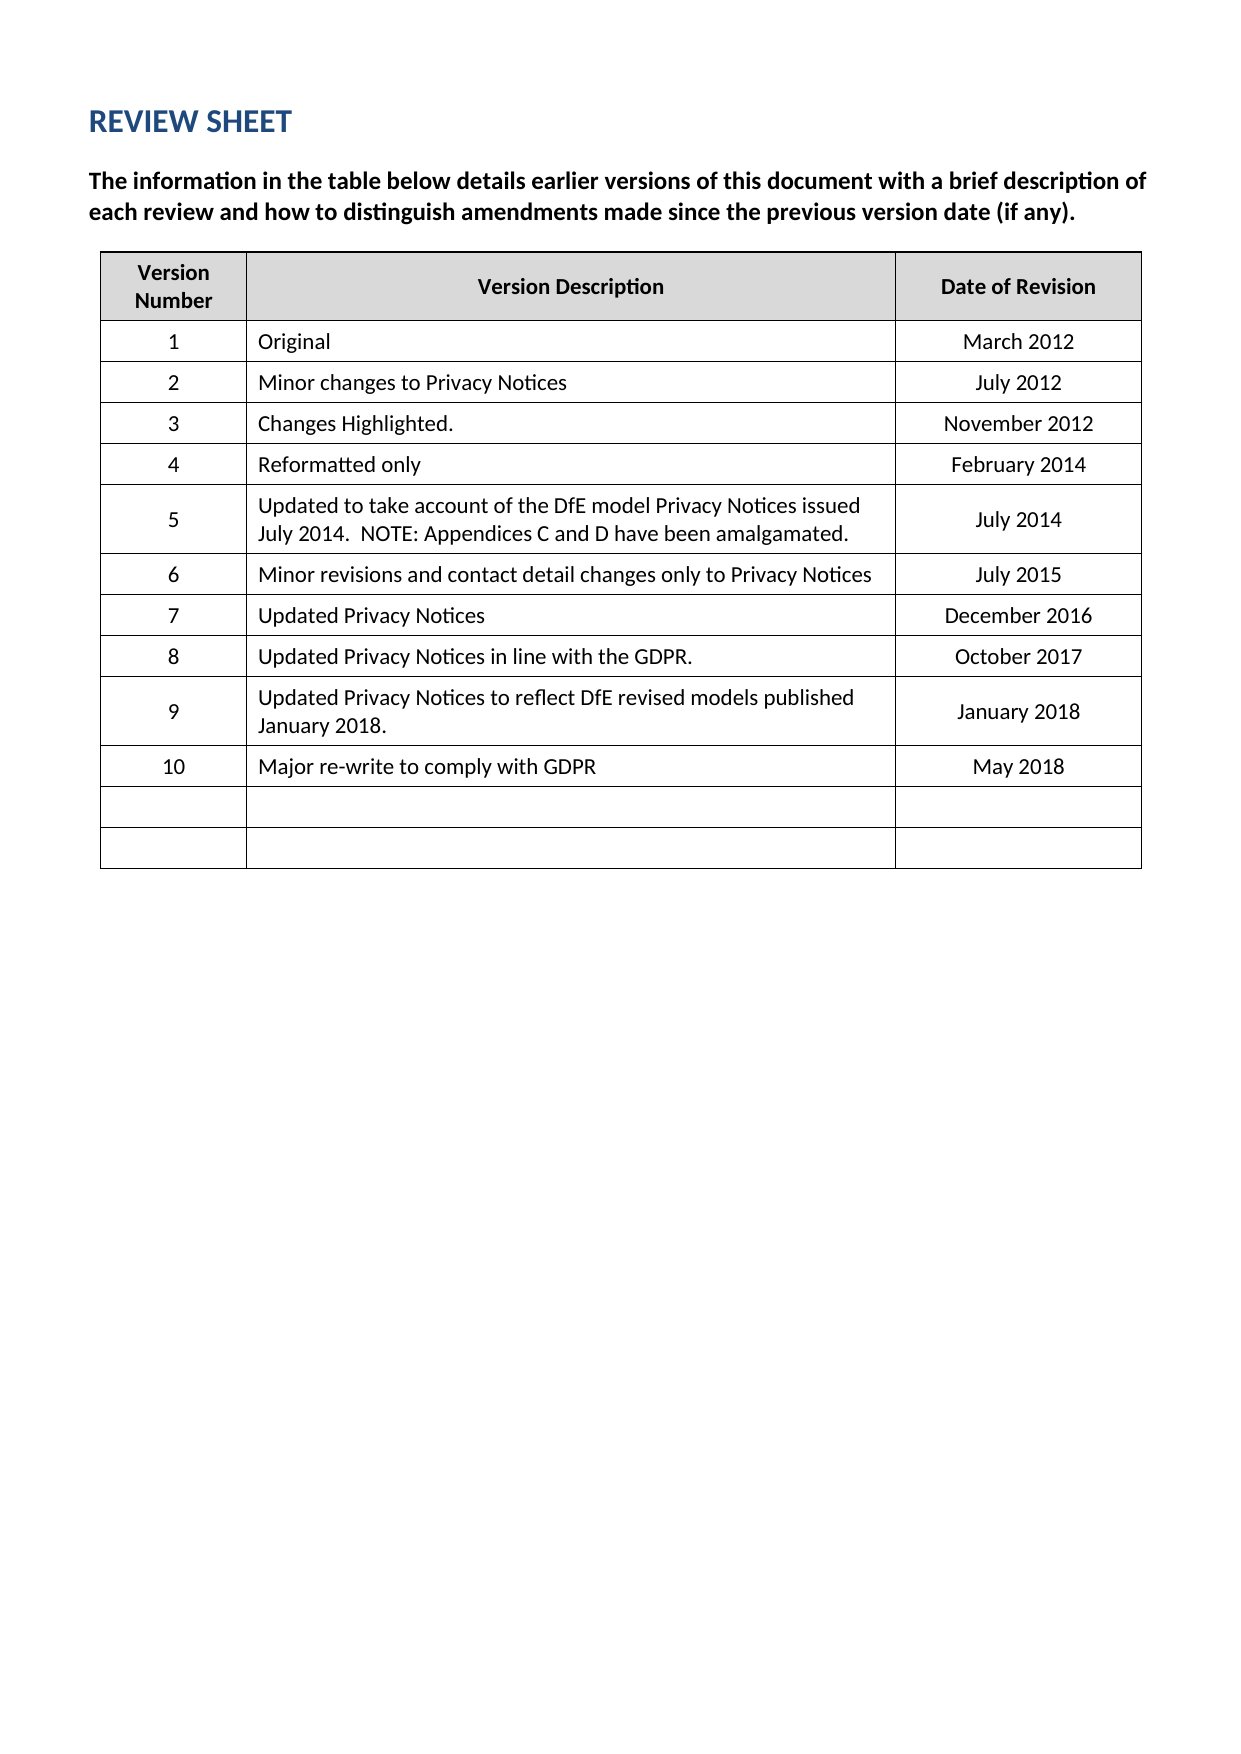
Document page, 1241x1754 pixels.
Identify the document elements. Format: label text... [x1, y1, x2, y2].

table_header Version Description [247, 253, 895, 320]
table_cell [247, 828, 895, 868]
text The information in the table below details earlier versions of this document with a brief description of each review and how to distinguish amendments made since the previous version date (if any). [89, 165, 1152, 226]
table_header Date of Revision [896, 253, 1141, 320]
table_cell 9 [101, 677, 246, 745]
table_cell 2 [101, 362, 246, 402]
table_cell October 2017 [896, 636, 1141, 676]
text REVIEW SHEET [89, 99, 1152, 140]
table_cell Minor changes to Privacy Notices [247, 362, 895, 402]
table_cell 1 [101, 321, 246, 361]
table_cell [247, 787, 895, 827]
table_cell Minor revisions and contact detail changes only to Privacy Notices [247, 554, 895, 594]
table_cell February 2014 [896, 444, 1141, 484]
table_cell 10 [101, 746, 246, 786]
table_cell 8 [101, 636, 246, 676]
table_cell Updated Privacy Notices to reflect DfE revised models published January 2018. [247, 677, 895, 745]
table_cell January 2018 [896, 677, 1141, 745]
table_cell Updated Privacy Notices in line with the GDPR. [247, 636, 895, 676]
table_cell Changes Highlighted. [247, 403, 895, 443]
table_cell November 2012 [896, 403, 1141, 443]
table_cell 4 [101, 444, 246, 484]
table_cell December 2016 [896, 595, 1141, 635]
table_cell May 2018 [896, 746, 1141, 786]
table_cell [896, 828, 1141, 868]
table_cell March 2012 [896, 321, 1141, 361]
table_cell 5 [101, 485, 246, 553]
table_cell 7 [101, 595, 246, 635]
table_cell [101, 787, 246, 827]
table_cell Original [247, 321, 895, 361]
table_cell Reformatted only [247, 444, 895, 484]
table_cell Major re-write to comply with GDPR [247, 746, 895, 786]
table_cell Updated Privacy Notices [247, 595, 895, 635]
table_header Version Number [101, 253, 246, 320]
table_cell [101, 828, 246, 868]
table_cell 3 [101, 403, 246, 443]
table_cell Updated to take account of the DfE model Privacy Notices issued July 2014. NOTE: Appendices C and D have been amalgamated. [247, 485, 895, 553]
table_cell July 2012 [896, 362, 1141, 402]
table_cell July 2014 [896, 485, 1141, 553]
table_cell [896, 787, 1141, 827]
table_cell July 2015 [896, 554, 1141, 594]
table_cell 6 [101, 554, 246, 594]
